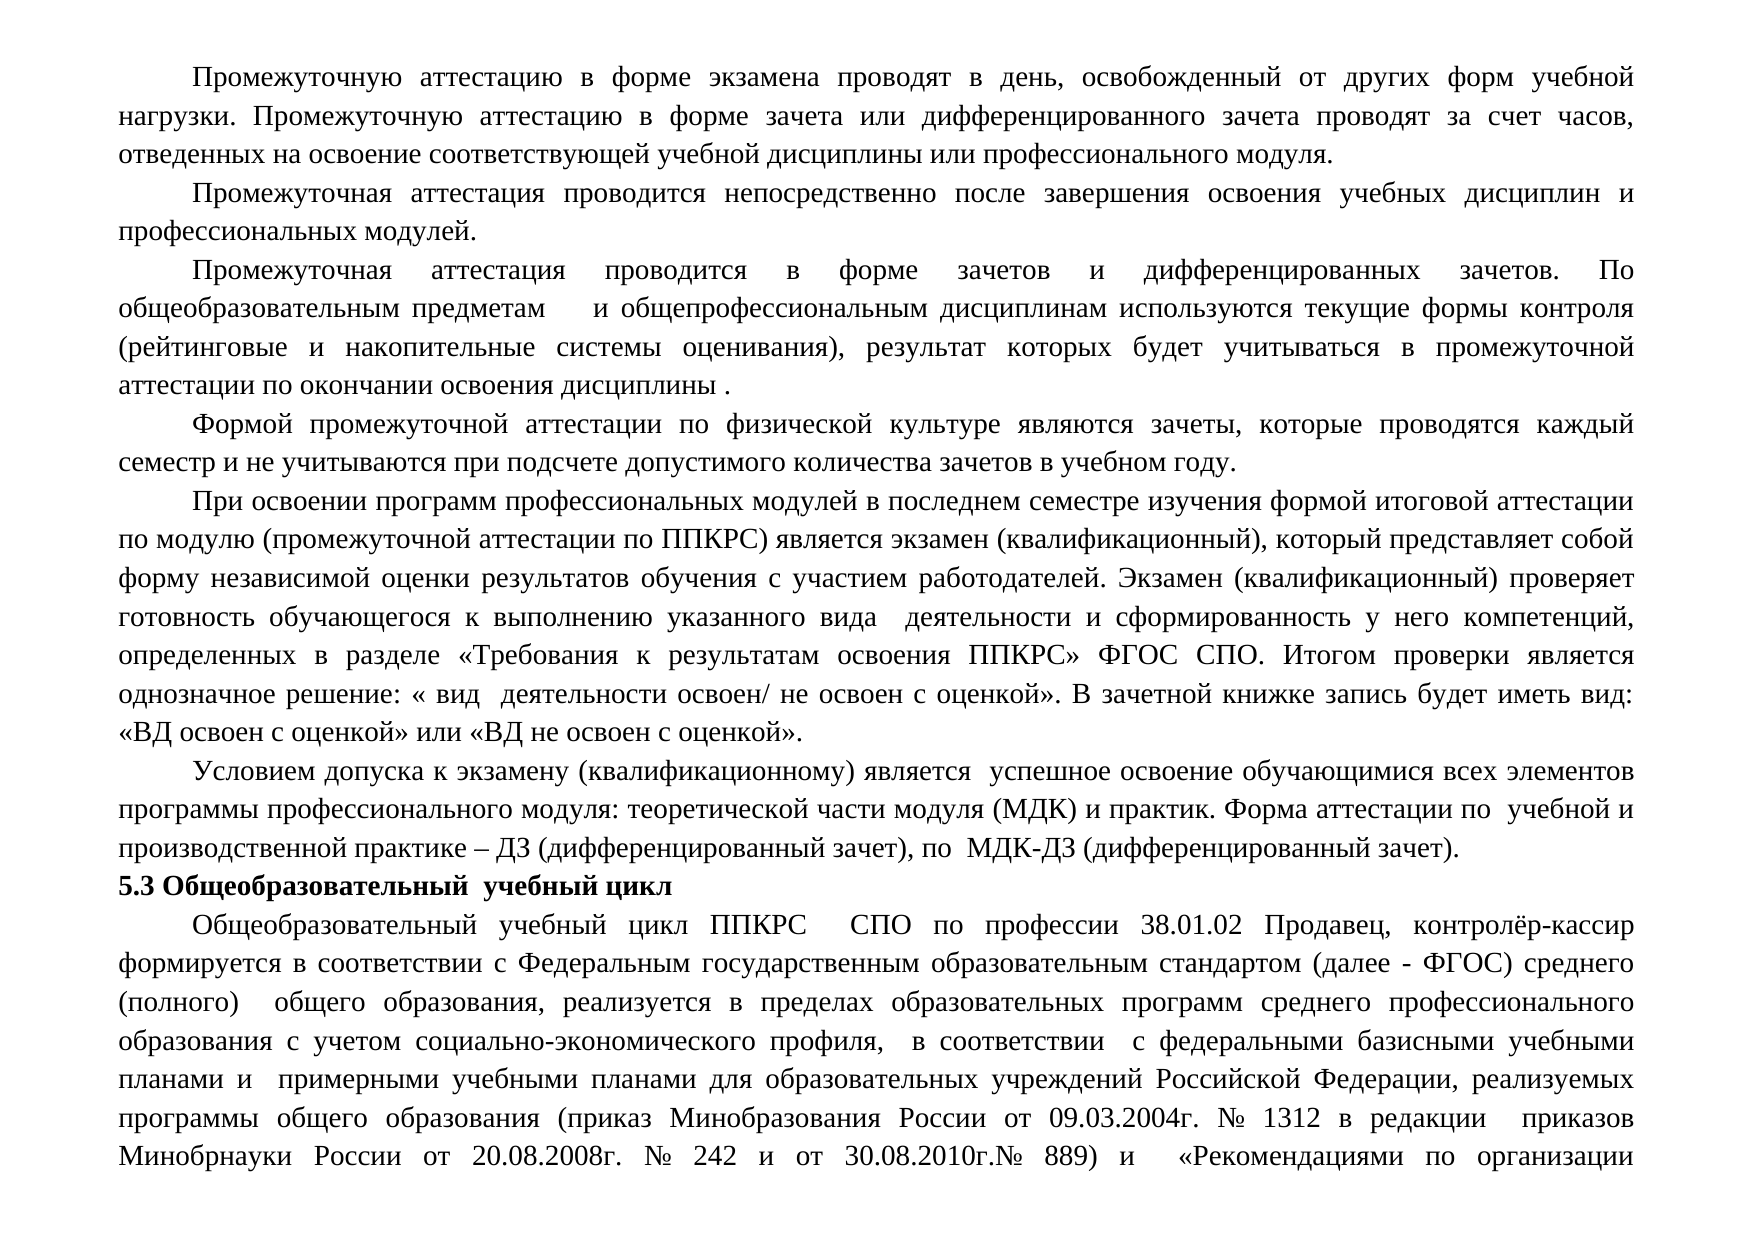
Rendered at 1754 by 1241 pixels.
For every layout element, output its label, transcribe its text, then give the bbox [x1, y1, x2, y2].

text Промежуточную аттестацию в форме экзамена проводят в день, освобожденный от других форм учебной нагрузки. Промежуточную аттестацию в форме зачета или дифференцированного зачета проводят за счет часов, отведенных на освоение соответствующей учебной дисциплины или профессионального модуля. [118, 59, 1636, 170]
text Промежуточная аттестация проводится в форме зачетов и дифференцированных зачетов. По общеобразовательным предметам и общепрофессиональным дисциплинам используются текущие формы контроля (рейтинговые и накопительные системы оценивания), результат которых будет учитываться в промежуточной аттестации по окончании освоения дисциплины . [118, 252, 1636, 401]
text Формой промежуточной аттестации по физической культуре являются зачеты, которые проводятся каждый семестр и не учитываются при подсчете допустимого количества зачетов в учебном году. [118, 406, 1636, 478]
text 5.3 Общеобразовательный учебный цикл [118, 868, 1636, 902]
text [118, 907, 1636, 1172]
text Промежуточная аттестация проводится непосредственно после завершения освоения учебных дисциплин и профессиональных модулей. [118, 175, 1636, 247]
text Условием допуска к экзамену (квалификационному) является успешное освоение обучающимися всех элементов программы профессионального модуля: теоретической части модуля (МДК) и практик. Форма аттестации по учебной и производственной практике – ДЗ (дифференцированный зачет), по МДК-ДЗ (дифференцированный зачет). [118, 753, 1636, 863]
text При освоении программ профессиональных модулей в последнем семестре изучения формой итоговой аттестации по модулю (промежуточной аттестации по ППКРС) является экзамен (квалификационный), который представляет собой форму независимой оценки результатов обучения с участием работодателей. Экзамен (квалификационный) проверяет готовность обучающегося к выполнению указанного вида деятельности и сформированность у него компетенций, определенных в разделе «Требования к результатам освоения ППКРС» ФГОС СПО. Итогом проверки является однозначное решение: « вид деятельности освоен/ не освоен с оценкой». В зачетной книжке запись будет иметь вид: «ВД освоен с оценкой» или «ВД не освоен с оценкой». [118, 483, 1636, 748]
